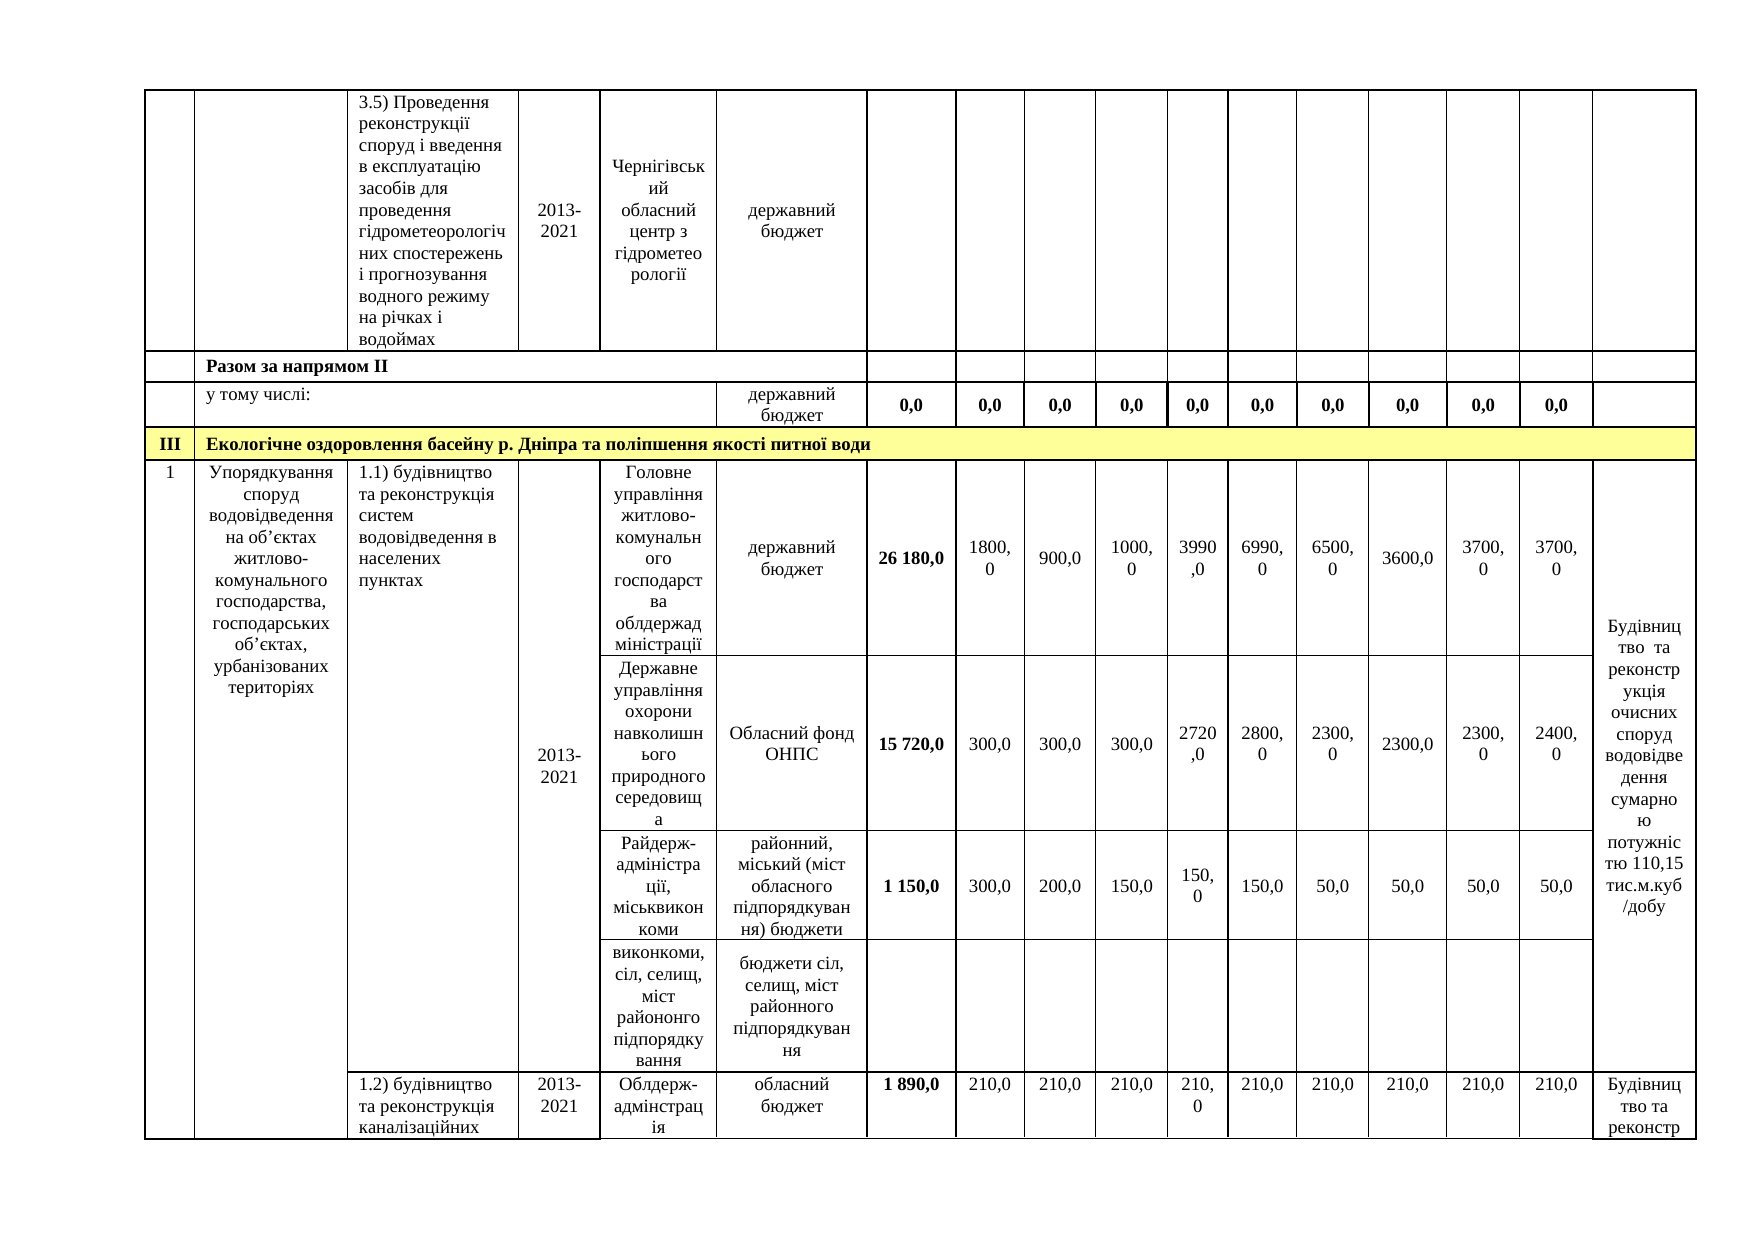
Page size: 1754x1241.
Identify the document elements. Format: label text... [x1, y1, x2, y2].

table_cell 2300,0 [1369, 656, 1446, 829]
table_cell 2013-2021 [519, 1073, 599, 1138]
table_cell Головне управління житлово-комунального господарства облдержадміністрації [601, 461, 716, 655]
table_cell [1369, 352, 1446, 381]
table_cell Чернігівський обласний центр з гідрометеорології [601, 91, 716, 349]
table_cell [1520, 352, 1592, 381]
table_cell 210,0 [1228, 1073, 1297, 1138]
table_cell 150,0 [1229, 831, 1296, 939]
table_cell 210,0 [1096, 1073, 1167, 1138]
table_cell [1096, 352, 1167, 381]
table_cell 2013-2021 [519, 91, 599, 349]
table_cell [1096, 91, 1167, 349]
table_cell 300,0 [957, 656, 1024, 829]
table_cell 210,0 [1520, 1073, 1592, 1138]
table_cell Райдерж- адміністрації, міськвиконкоми [601, 831, 716, 939]
table_cell [1447, 91, 1519, 349]
table_cell 50,0 [1520, 831, 1592, 939]
table_cell 1 890,0 [867, 1073, 956, 1138]
table_cell 3990,0 [1168, 461, 1227, 655]
table_cell державний бюджет [717, 383, 866, 426]
table_cell 3700,0 [1447, 461, 1519, 655]
table_cell 2300,0 [1447, 656, 1519, 829]
table_cell 210,0 [1369, 1073, 1447, 1138]
table_cell [1593, 91, 1695, 349]
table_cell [348, 1073, 518, 1138]
table_cell 0,0 [1521, 383, 1592, 426]
table_cell 0,0 [1025, 383, 1095, 426]
table_cell 6500,0 [1297, 461, 1368, 655]
table_cell [1594, 383, 1695, 426]
table_cell бюджети сіл, селищ, міст районного підпорядкування [717, 940, 866, 1071]
table_cell 1 [146, 461, 194, 1138]
table_cell Разом за напрямом ІІ [195, 352, 866, 381]
table_cell 210,0 [1297, 1073, 1368, 1138]
table_cell 150,0 [1096, 831, 1167, 939]
table_cell Державне управління охорони навколишнього природного середовища [601, 656, 716, 829]
table_cell 0,0 [1169, 383, 1227, 426]
table_cell [1520, 940, 1592, 1071]
table_cell [957, 91, 1024, 349]
table_cell державний бюджет [717, 91, 866, 349]
table_cell 6990,0 [1229, 461, 1296, 655]
table_cell 1.1) будівництво та реконструкція систем водовідведення в населених пунктах [348, 461, 518, 1071]
table_cell виконкоми, сіл, селищ, міст райононго підпорядкування [601, 940, 716, 1071]
table_cell районний, міський (міст обласного підпорядкування) бюджети [717, 831, 866, 939]
table_cell 2800,0 [1229, 656, 1296, 829]
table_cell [1594, 1073, 1695, 1138]
table_cell [1025, 91, 1095, 349]
table_cell Екологічне оздоровлення басейну р. Дніпра та поліпшення якості питної води [195, 428, 1695, 459]
table_cell [1168, 91, 1227, 349]
table_cell у тому числі: [195, 383, 716, 426]
table_cell [1229, 940, 1296, 1071]
table_cell державний бюджет [717, 461, 866, 655]
table_cell 0,0 [957, 383, 1023, 426]
table_cell Обласний фонд ОНПС [717, 656, 866, 829]
table_cell 50,0 [1369, 831, 1446, 939]
table_cell 210,0 [1024, 1073, 1096, 1138]
table_cell 2013-2021 [519, 461, 599, 1071]
table_cell 50,0 [1447, 831, 1519, 939]
table_cell [1168, 940, 1227, 1071]
table_cell 0,0 [1448, 383, 1519, 426]
table_cell ІІІ [146, 428, 194, 459]
table_cell 50,0 [1297, 831, 1368, 939]
table_cell 0,0 [1298, 383, 1368, 426]
table_cell 2300,0 [1297, 656, 1368, 829]
table_cell 3600,0 [1369, 461, 1446, 655]
table_cell [868, 352, 955, 381]
table_cell 900,0 [1025, 461, 1095, 655]
table_cell [1447, 352, 1519, 381]
table_cell 0,0 [1097, 383, 1166, 426]
table_cell Будівництво та реконструкція очисних споруд водовідведення сумарною потужністю 110,15 тис.м.куб/добу [1594, 461, 1695, 1071]
table_cell [957, 940, 1024, 1071]
table_cell 2720,0 [1168, 656, 1227, 829]
table_cell [1369, 940, 1446, 1071]
table_cell 1000,0 [1096, 461, 1167, 655]
table_cell 26 180,0 [868, 461, 955, 655]
table_cell обласний бюджет [717, 1073, 867, 1138]
table_cell [1520, 91, 1592, 349]
table_cell 300,0 [1025, 656, 1095, 829]
table_cell 300,0 [957, 831, 1024, 939]
table_cell [146, 383, 194, 426]
table_cell [868, 940, 955, 1071]
table_cell [1297, 352, 1368, 381]
table_cell [1025, 352, 1095, 381]
table_cell [1096, 940, 1167, 1071]
table_cell [1447, 940, 1519, 1071]
table_cell 210,0 [1447, 1073, 1520, 1138]
table_cell 210,0 [1168, 1073, 1228, 1138]
table_cell 3700,0 [1520, 461, 1592, 655]
table_cell [1297, 91, 1368, 349]
table_cell [957, 352, 1024, 381]
table_cell 210,0 [956, 1073, 1024, 1138]
table_cell [1229, 91, 1296, 349]
table_cell 300,0 [1096, 656, 1167, 829]
table_cell 1 150,0 [868, 831, 955, 939]
table_cell 1800,0 [957, 461, 1024, 655]
table_cell [146, 352, 194, 381]
table_cell 0,0 [1229, 383, 1296, 426]
table_cell [1297, 940, 1368, 1071]
table_cell [868, 91, 955, 349]
table_cell [1593, 352, 1695, 381]
table_cell [1229, 352, 1296, 381]
table_cell 150,0 [1168, 831, 1227, 939]
table_cell [1025, 940, 1095, 1071]
table_cell Упорядкування споруд водовідведення на об’єктах житлово-комунального господарства, господарських об’єктах, урбанізованих територіях [195, 461, 347, 1138]
table_cell Облдерж- адмінстрація [601, 1073, 717, 1138]
table_cell 0,0 [868, 383, 955, 426]
table_cell 200,0 [1025, 831, 1095, 939]
table_cell [1168, 352, 1227, 381]
table_cell 3.5) Проведення реконструкції споруд і введення в експлуатацію засобів для проведення гідрометеорологічних спостережень і прогнозування водного режиму на річках і водоймах [348, 91, 518, 349]
table_cell 2400,0 [1520, 656, 1592, 829]
table_cell 15 720,0 [868, 656, 955, 829]
table_cell 0,0 [1370, 383, 1446, 426]
table_cell [1369, 91, 1446, 349]
